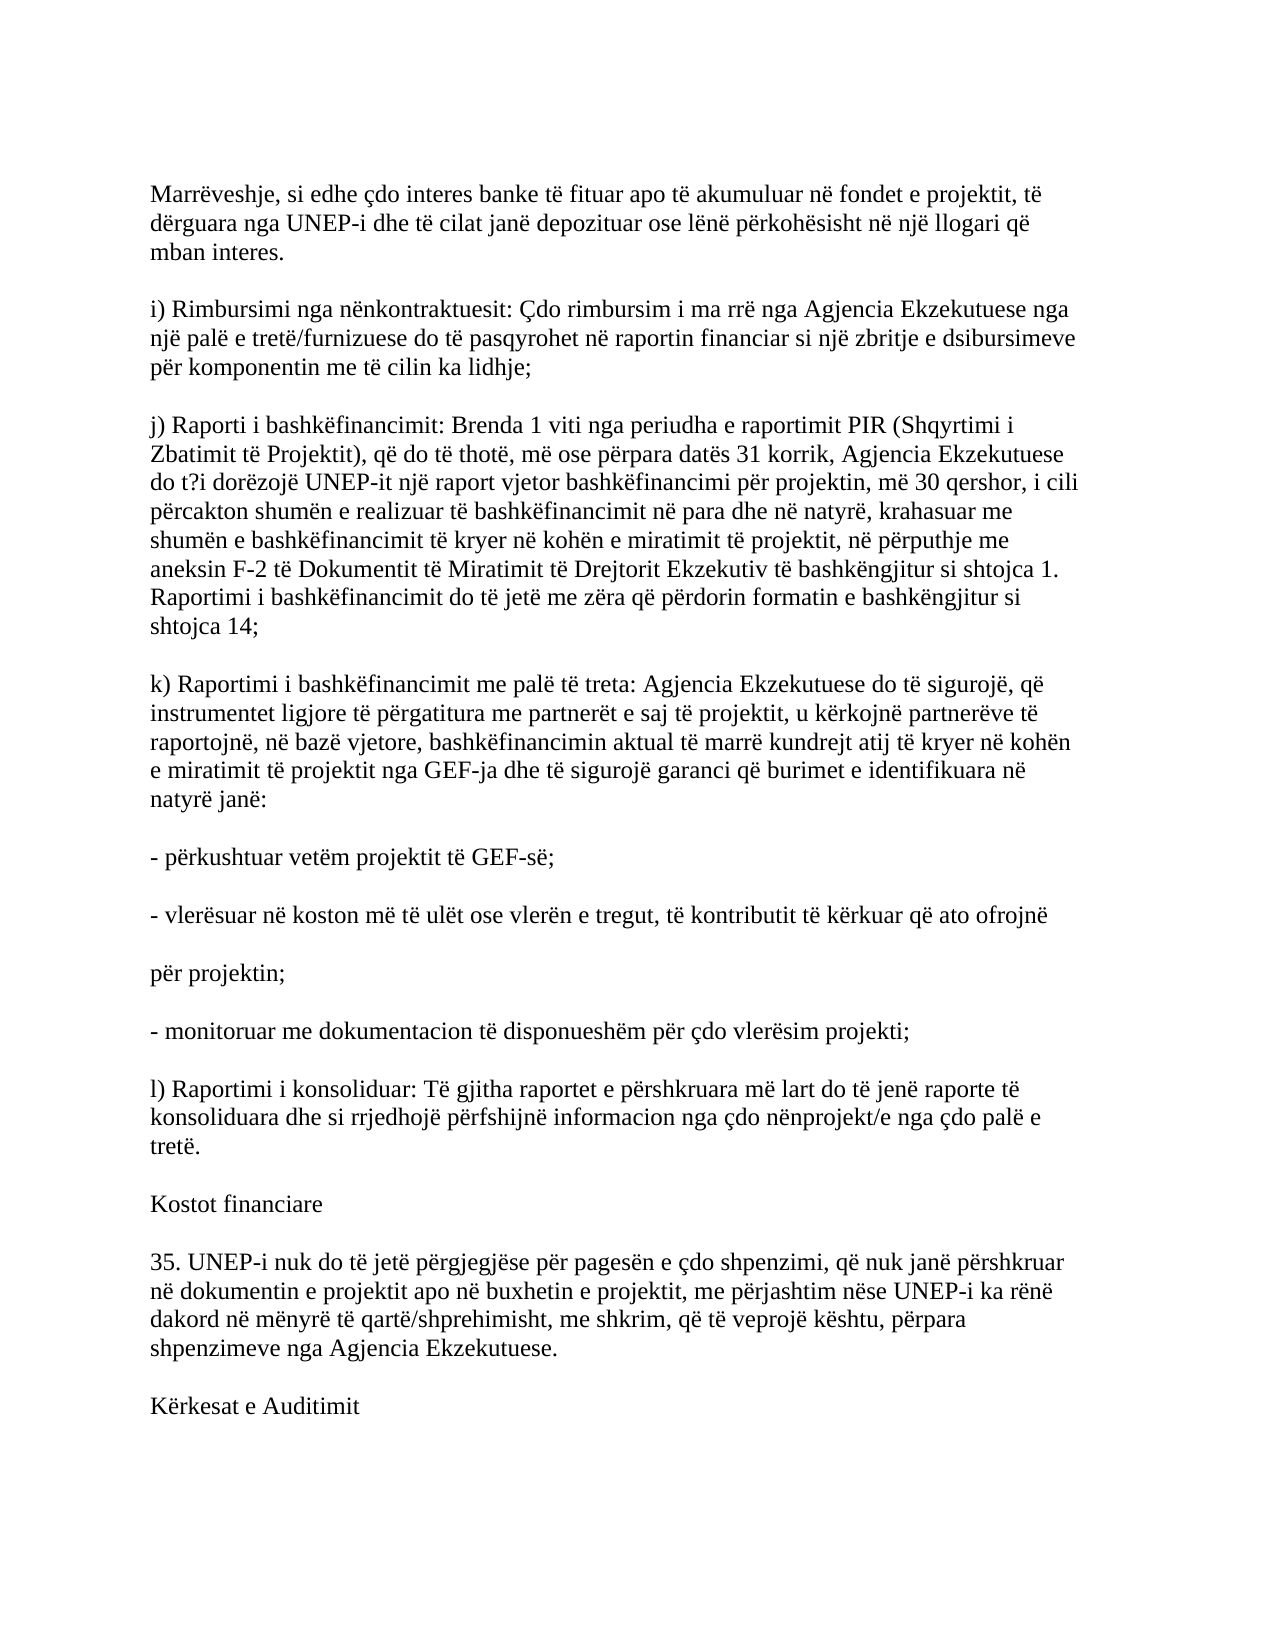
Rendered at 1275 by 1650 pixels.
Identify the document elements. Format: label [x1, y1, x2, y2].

table_cell [150, 150, 1087, 1449]
